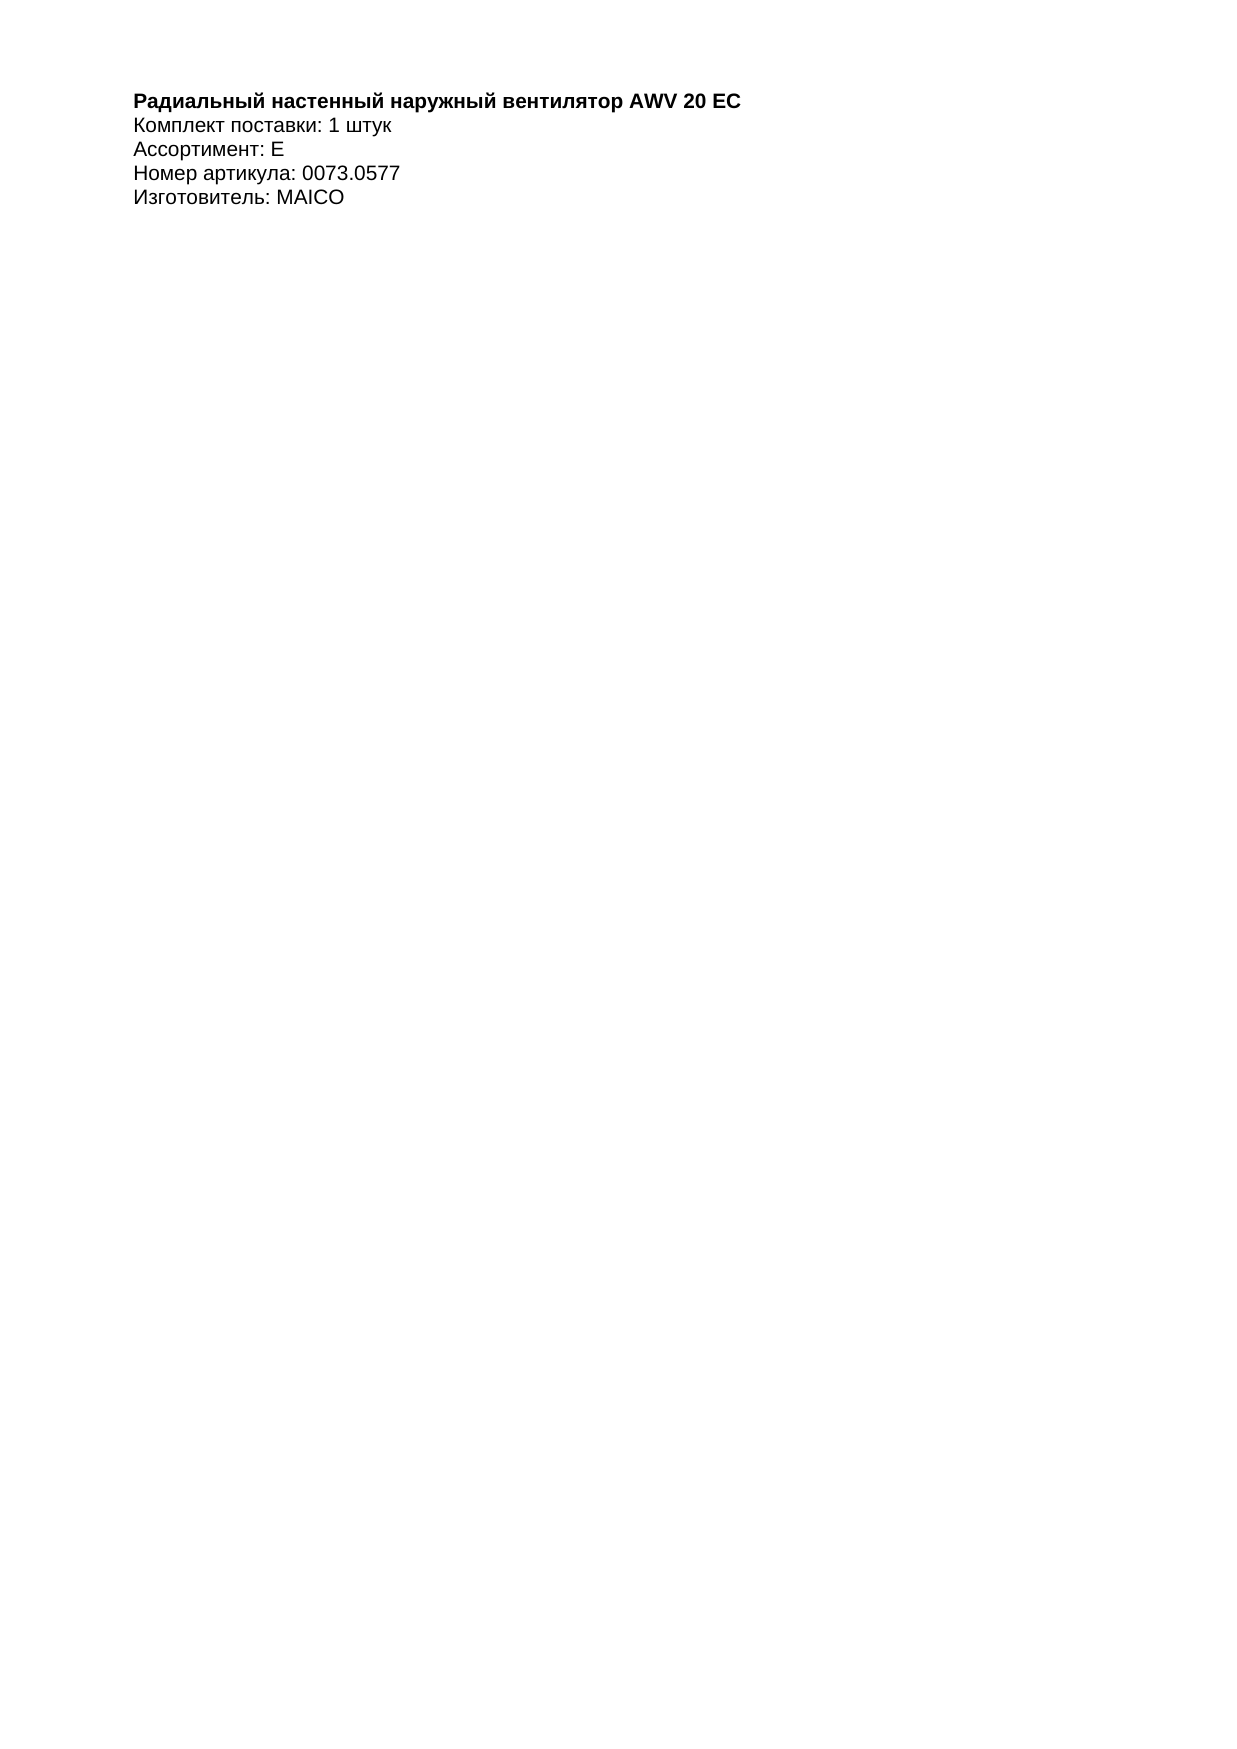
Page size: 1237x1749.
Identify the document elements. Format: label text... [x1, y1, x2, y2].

text Радиальный настенный наружный вентилятор AWV 20 ECКомплект поставки: 1 штукАссортимент: E Номер артикула: 0073.0577Изготовитель: MAICO [133, 89, 1148, 208]
